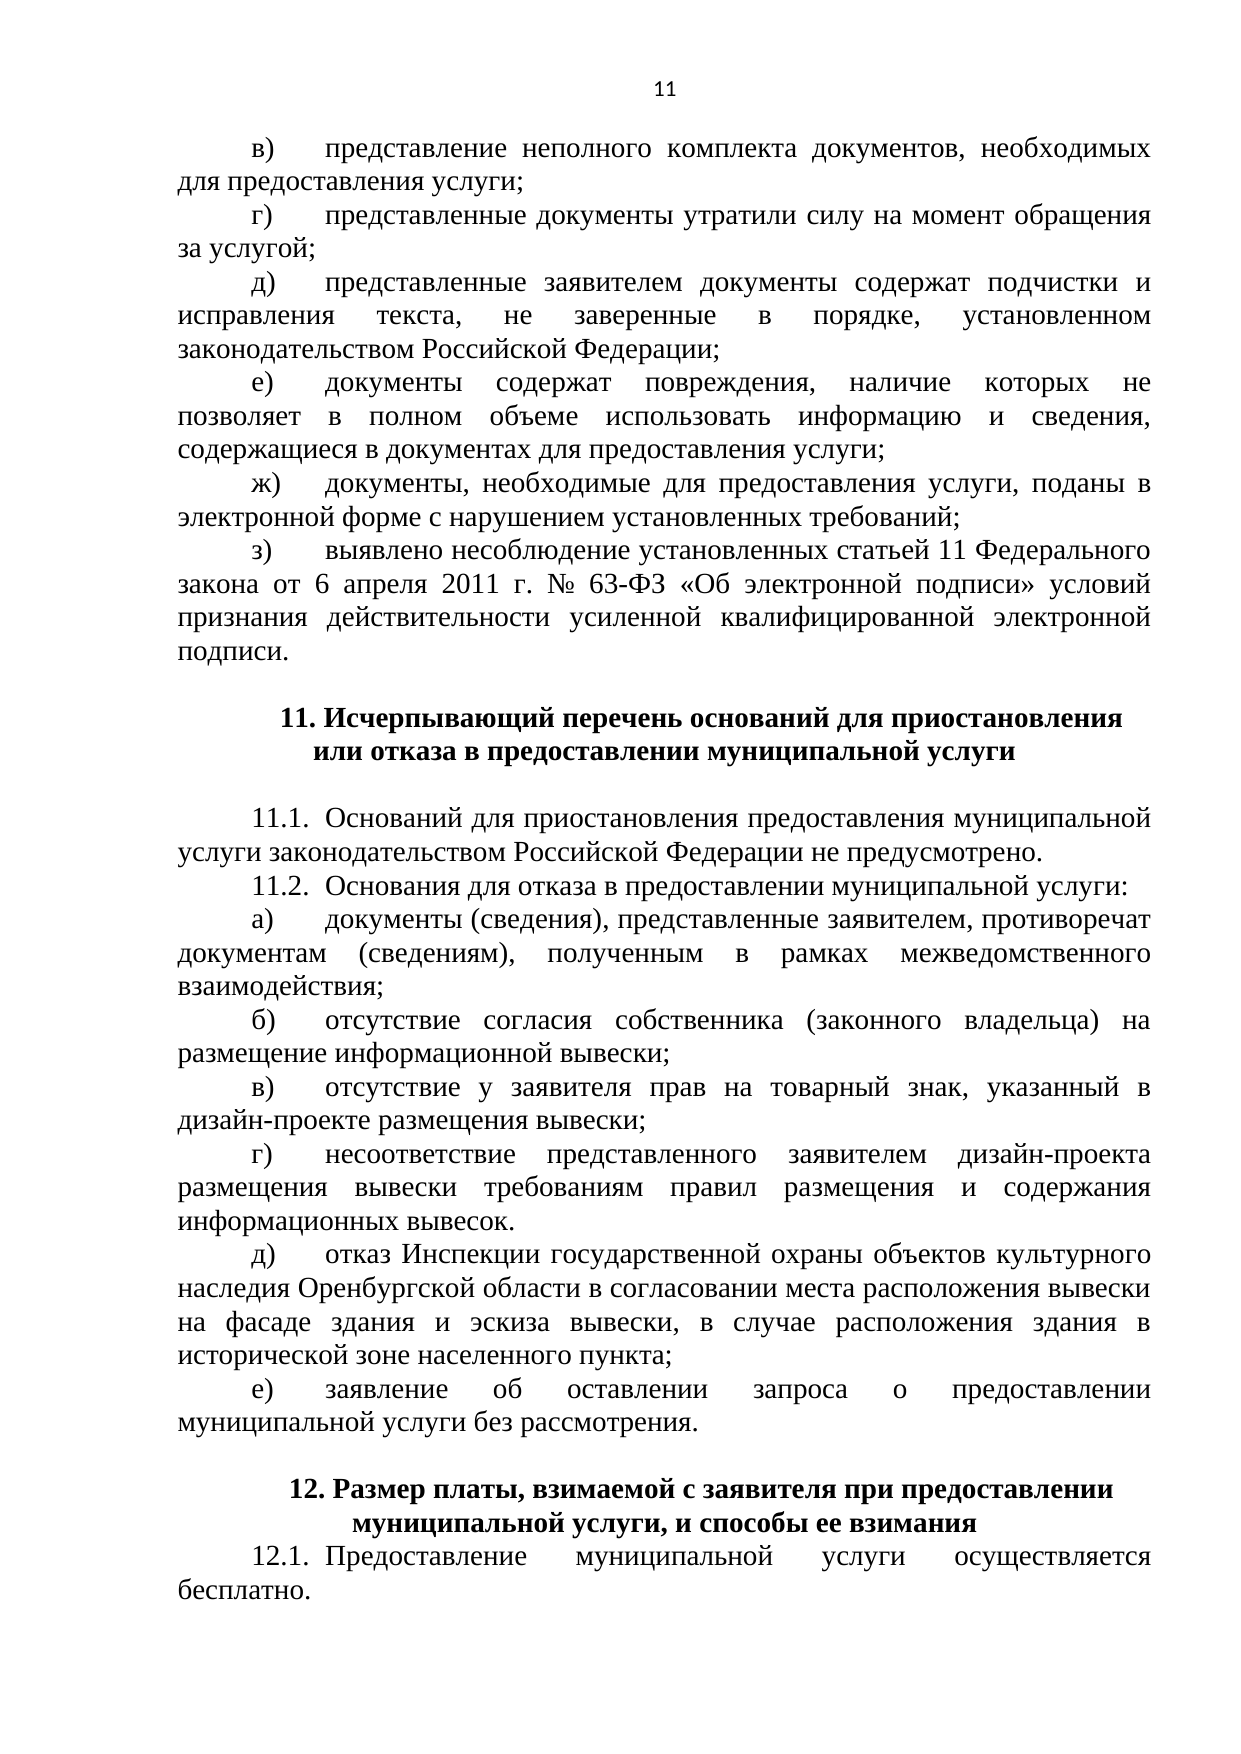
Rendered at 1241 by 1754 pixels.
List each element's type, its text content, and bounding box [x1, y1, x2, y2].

text б) отсутствие согласия собственника (законного владельца) на размещение информационной вывески; [177, 1002, 1152, 1069]
text д) отказ Инспекции государственной охраны объектов культурного наследия Оренбургской области в согласовании места расположения вывески на фасаде здания и эскиза вывески, в случае расположения здания в исторической зоне населенного пункта; [177, 1237, 1152, 1371]
text 12.1. Предоставление муниципальной услуги осуществляется бесплатно. [177, 1538, 1152, 1606]
text 11.1. Оснований для приостановления предоставления муниципальной услуги законодательством Российской Федерации не предусмотрено. [177, 801, 1152, 868]
text в) представление неполного комплекта документов, необходимых для предоставления услуги; [177, 130, 1152, 197]
text д) представленные заявителем документы содержат подчистки и исправления текста, не заверенные в порядке, установленном законодательством Российской Федерации; [177, 264, 1152, 364]
text а) документы (сведения), представленные заявителем, противоречат документам (сведениям), полученным в рамках межведомственного взаимодействия; [177, 901, 1152, 1002]
text г) представленные документы утратили силу на момент обращения за услугой; [177, 197, 1152, 264]
text з) выявлено несоблюдение установленных статьей 11 Федерального закона от 6 апреля 2011 г. № 63-ФЗ «Об электронной подписи» условий признания действительности усиленной квалифицированной электронной подписи. [177, 532, 1152, 666]
text ж) документы, необходимые для предоставления услуги, поданы в электронной форме с нарушением установленных требований; [177, 465, 1152, 532]
text 11. Исчерпывающий перечень оснований для приостановления или отказа в предоставлении муниципальной услуги [177, 700, 1152, 767]
text е) заявление об оставлении запроса о предоставлении муниципальной услуги без рассмотрения. [177, 1371, 1152, 1438]
text е) документы содержат повреждения, наличие которых не позволяет в полном объеме использовать информацию и сведения, содержащиеся в документах для предоставления услуги; [177, 364, 1152, 465]
text г) несоответствие представленного заявителем дизайн-проекта размещения вывески требованиям правил размещения и содержания информационных вывесок. [177, 1136, 1152, 1237]
text в) отсутствие у заявителя прав на товарный знак, указанный в дизайн-проекте размещения вывески; [177, 1069, 1152, 1136]
text 11.2. Основания для отказа в предоставлении муниципальной услуги: [177, 868, 1152, 901]
text 12. Размер платы, взимаемой с заявителя при предоставлении муниципальной услуги, и способы ее взимания [177, 1471, 1152, 1538]
